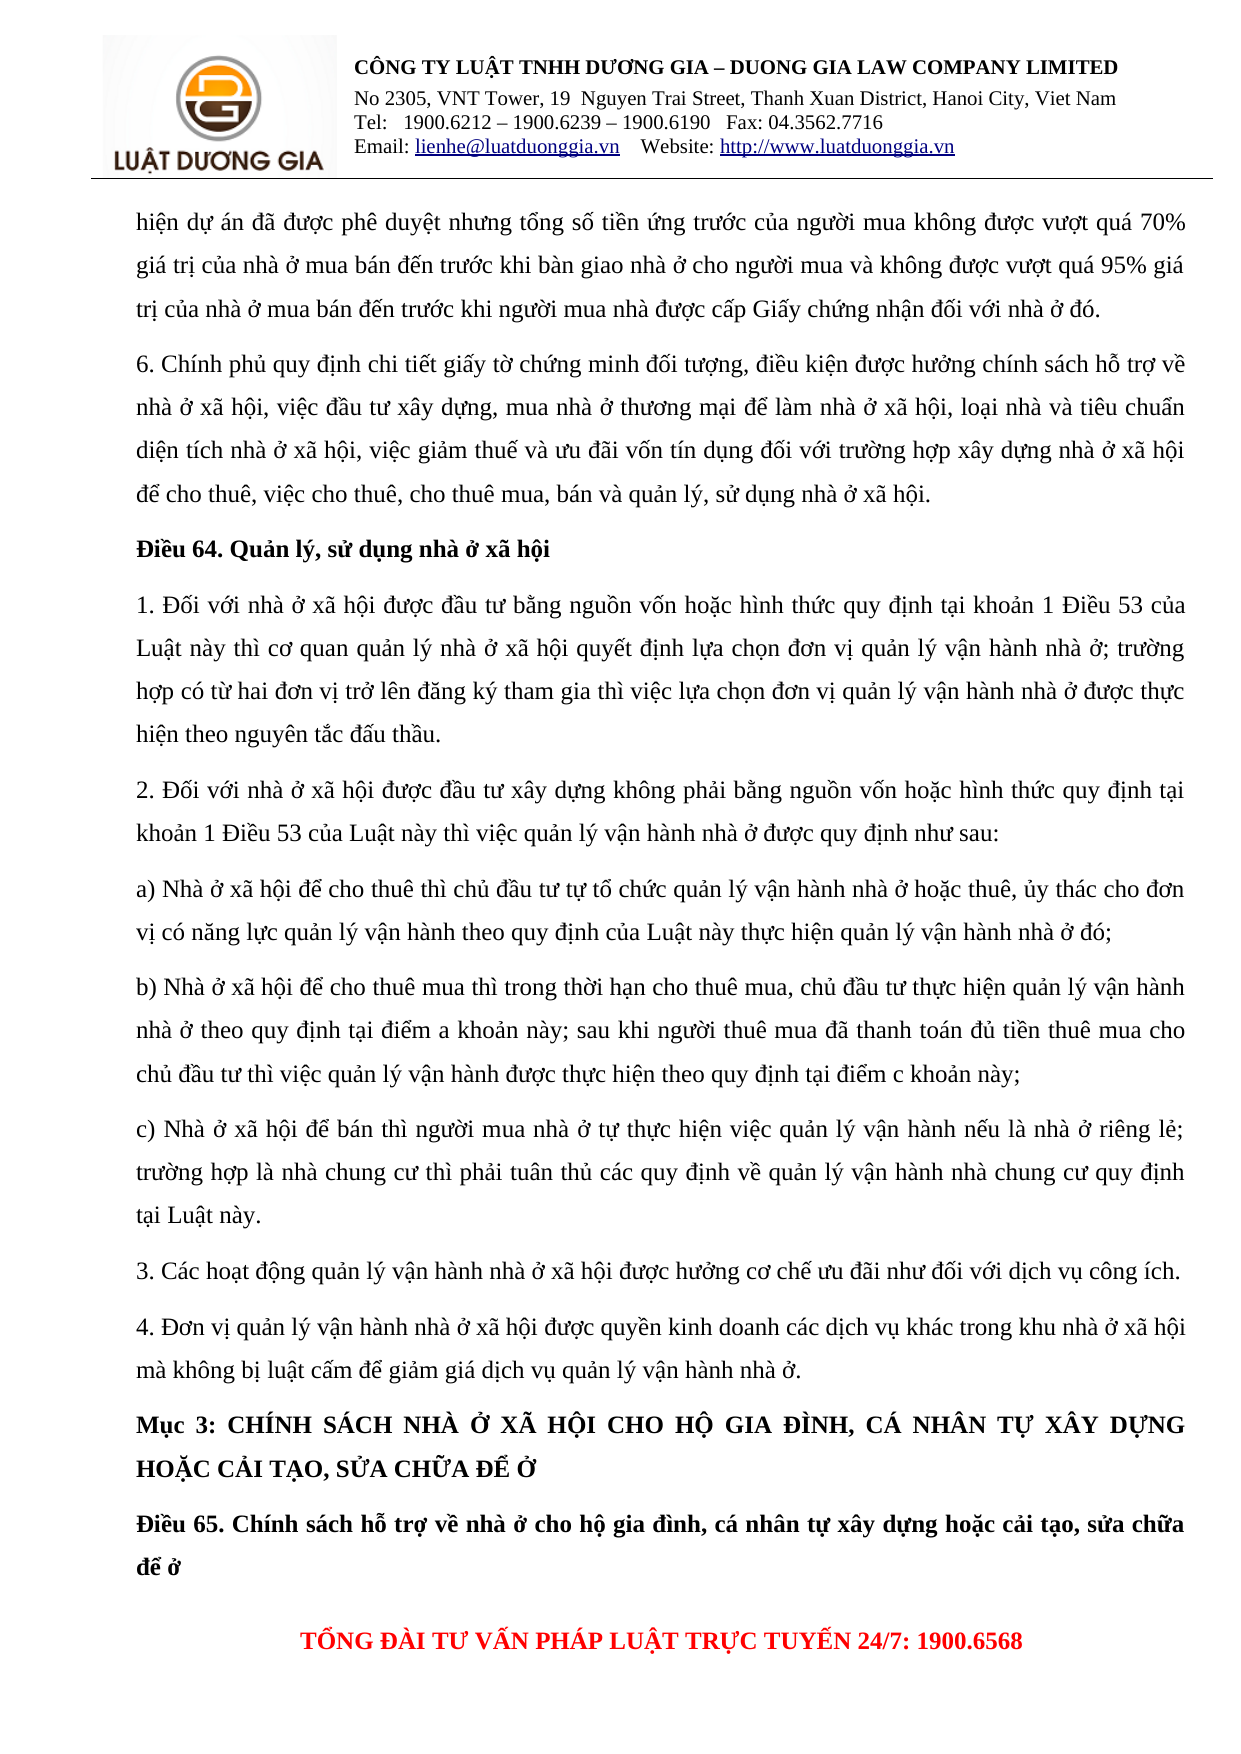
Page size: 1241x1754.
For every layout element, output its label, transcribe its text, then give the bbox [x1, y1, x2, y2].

text a) Nhà ở xã hội để cho thuê thì chủ đầu tư tự tổ chức quản lý vận hành nhà ở hoặc thuê, ủy thác cho đơn vị có năng lực quản lý vận hành theo quy định của Luật này thực hiện quản lý vận hành nhà ở đó; [136, 874, 1187, 946]
picture [102, 35, 338, 178]
text 6. Chính phủ quy định chi tiết giấy tờ chứng minh đối tượng, điều kiện được hưởng chính sách hỗ trợ về nhà ở xã hội, việc đầu tư xây dựng, mua nhà ở thương mại để làm nhà ở xã hội, loại nhà và tiêu chuẩn diện tích nhà ở xã hội, việc giảm thuế và ưu đãi vốn tín dụng đối với trường hợp xây dựng nhà ở xã hội để cho thuê, việc cho thuê, cho thuê mua, bán và quản lý, sử dụng nhà ở xã hội. [136, 349, 1187, 507]
text Điều 64. Quản lý, sử dụng nhà ở xã hội [136, 534, 1187, 563]
text Mục 3: CHÍNH SÁCH NHÀ Ở XÃ HỘI CHO HỘ GIA ĐÌNH, CÁ NHÂN TỰ XÂY DỰNG HOẶC CẢI TẠO, SỬA CHỮA ĐỂ Ở [136, 1411, 1187, 1482]
text c) Nhà ở xã hội để bán thì người mua nhà ở tự thực hiện việc quản lý vận hành nếu là nhà ở riêng lẻ; trường hợp là nhà chung cư thì phải tuân thủ các quy định về quản lý vận hành nhà chung cư quy định tại Luật này. [136, 1114, 1187, 1229]
text Điều 65. Chính sách hỗ trợ về nhà ở cho hộ gia đình, cá nhân tự xây dựng hoặc cải tạo, sửa chữa để ở [136, 1509, 1187, 1581]
text 3. Các hoạt động quản lý vận hành nhà ở xã hội được hưởng cơ chế ưu đãi như đối với dịch vụ công ích. [136, 1256, 1187, 1285]
text 4. Đơn vị quản lý vận hành nhà ở xã hội được quyền kinh doanh các dịch vụ khác trong khu nhà ở xã hội mà không bị luật cấm để giảm giá dịch vụ quản lý vận hành nhà ở. [136, 1312, 1187, 1384]
text 1. Đối với nhà ở xã hội được đầu tư bằng nguồn vốn hoặc hình thức quy định tại khoản 1 Điều 53 của Luật này thì cơ quan quản lý nhà ở xã hội quyết định lựa chọn đơn vị quản lý vận hành nhà ở; trường hợp có từ hai đơn vị trở lên đăng ký tham gia thì việc lựa chọn đơn vị quản lý vận hành nhà ở được thực hiện theo nguyên tắc đấu thầu. [136, 590, 1187, 748]
text b) Nhà ở xã hội để cho thuê mua thì trong thời hạn cho thuê mua, chủ đầu tư thực hiện quản lý vận hành nhà ở theo quy định tại điểm a khoản này; sau khi người thuê mua đã thanh toán đủ tiền thuê mua cho chủ đầu tư thì việc quản lý vận hành được thực hiện theo quy định tại điểm c khoản này; [136, 972, 1187, 1087]
text 2. Đối với nhà ở xã hội được đầu tư xây dựng không phải bằng nguồn vốn hoặc hình thức quy định tại khoản 1 Điều 53 của Luật này thì việc quản lý vận hành nhà ở được quy định như sau: [136, 775, 1187, 847]
